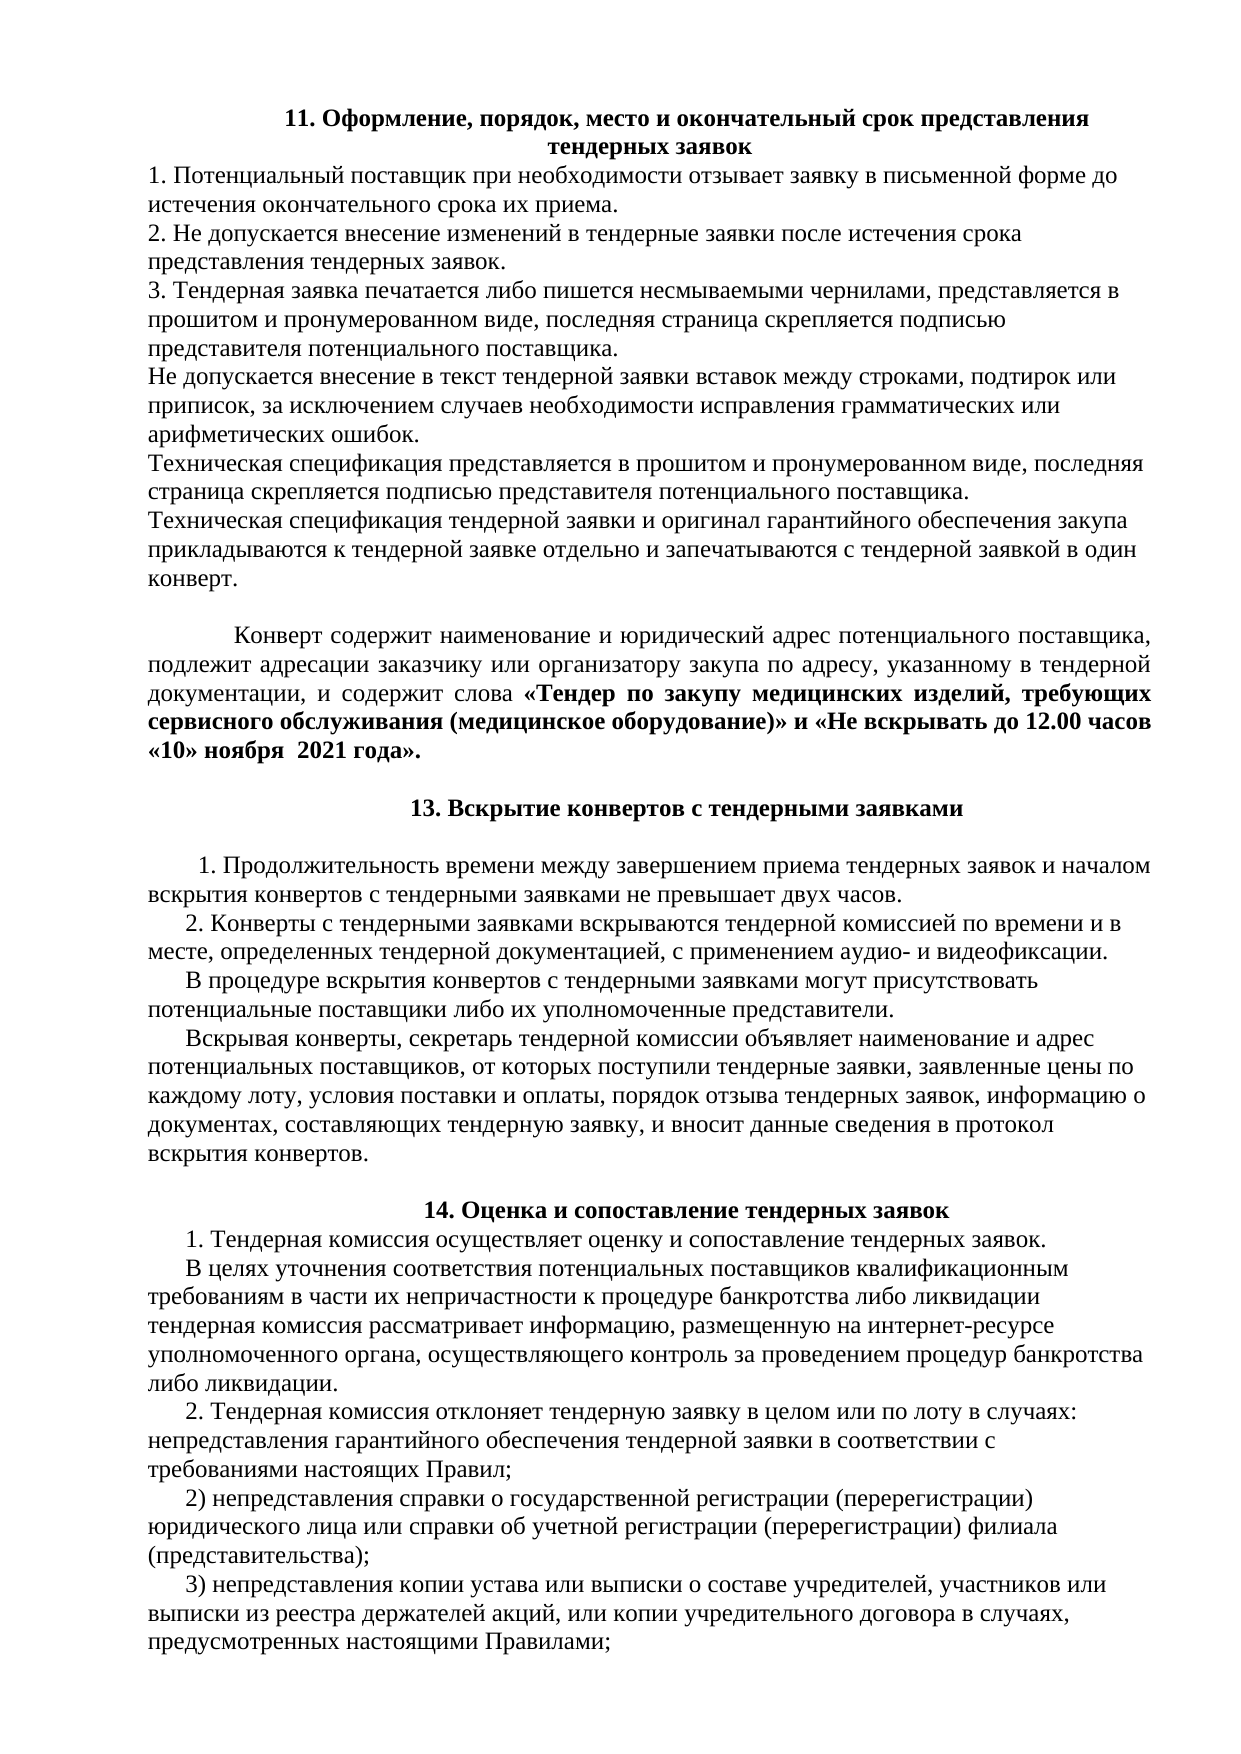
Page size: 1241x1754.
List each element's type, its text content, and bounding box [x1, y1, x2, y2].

text 3) непредставления копии устава или выписки о составе учредителей, участников или выписки из реестра держателей акций, или копии учредительного договора в случаях, предусмотренных настоящими Правилами; [148, 1569, 1152, 1655]
text В целях уточнения соответствия потенциальных поставщиков квалификационным требованиям в части их непричастности к процедуре банкротства либо ликвидации тендерная комиссия рассматривает информацию, размещенную на интернет-ресурсе уполномоченного органа, осуществляющего контроль за проведением процедур банкротства либо ликвидации. [148, 1253, 1152, 1396]
text 2. Конверты с тендерными заявками вскрываются тендерной комиссией по времени и в месте, определенных тендерной документацией, с применением аудио- и видеофиксации. [148, 908, 1152, 965]
text 1. Потенциальный поставщик при необходимости отзывает заявку в письменной форме до истечения окончательного срока их приема. [148, 160, 1152, 218]
text Конверт содержит наименование и юридический адрес потенциального поставщика, подлежит адресации заказчику или организатору закупа по адресу, указанному в тендерной документации, и содержит слова «Тендер по закупу медицинских изделий, требующих сервисного обслуживания (медицинское оборудование)» и «Не вскрывать до 12.00 часов «10» ноября 2021 года». [148, 620, 1152, 764]
text Вскрывая конверты, секретарь тендерной комиссии объявляет наименование и адрес потенциальных поставщиков, от которых поступили тендерные заявки, заявленные цены по каждому лоту, условия поставки и оплаты, порядок отзыва тендерных заявок, информацию о документах, составляющих тендерную заявку, и вносит данные сведения в протокол вскрытия конвертов. [148, 1023, 1152, 1166]
text 13. Вскрытие конвертов с тендерными заявками [148, 793, 1152, 821]
text непредставления гарантийного обеспечения тендерной заявки в соответствии с требованиями настоящих Правил; [148, 1425, 1152, 1483]
text 2. Тендерная комиссия отклоняет тендерную заявку в целом или по лоту в случаях: [148, 1396, 1152, 1425]
text Не допускается внесение в текст тендерной заявки вставок между строками, подтирок или приписок, за исключением случаев необходимости исправления грамматических или арифметических ошибок. [148, 361, 1152, 448]
text 1. Продолжительность времени между завершением приема тендерных заявок и началом вскрытия конвертов с тендерными заявками не превышает двух часов. [148, 850, 1152, 908]
text 14. Оценка и сопоставление тендерных заявок [148, 1195, 1152, 1224]
text 2) непредставления справки о государственной регистрации (перерегистрации) юридического лица или справки об учетной регистрации (перерегистрации) филиала (представительства); [148, 1483, 1152, 1569]
text Техническая спецификация представляется в прошитом и пронумерованном виде, последняя страница скрепляется подписью представителя потенциального поставщика. [148, 448, 1152, 505]
text 3. Тендерная заявка печатается либо пишется несмываемыми чернилами, представляется в прошитом и пронумерованном виде, последняя страница скрепляется подписью представителя потенциального поставщика. [148, 275, 1152, 361]
text 1. Тендерная комиссия осуществляет оценку и сопоставление тендерных заявок. [148, 1224, 1152, 1253]
text 2. Не допускается внесение изменений в тендерные заявки после истечения срока представления тендерных заявок. [148, 218, 1152, 275]
text В процедуре вскрытия конвертов с тендерными заявками могут присутствовать потенциальные поставщики либо их уполномоченные представители. [148, 965, 1152, 1023]
text 11. Оформление, порядок, место и окончательный срок представления тендерных заявок [148, 103, 1152, 160]
text Техническая спецификация тендерной заявки и оригинал гарантийного обеспечения закупа прикладываются к тендерной заявке отдельно и запечатываются с тендерной заявкой в один конверт. [148, 505, 1152, 591]
